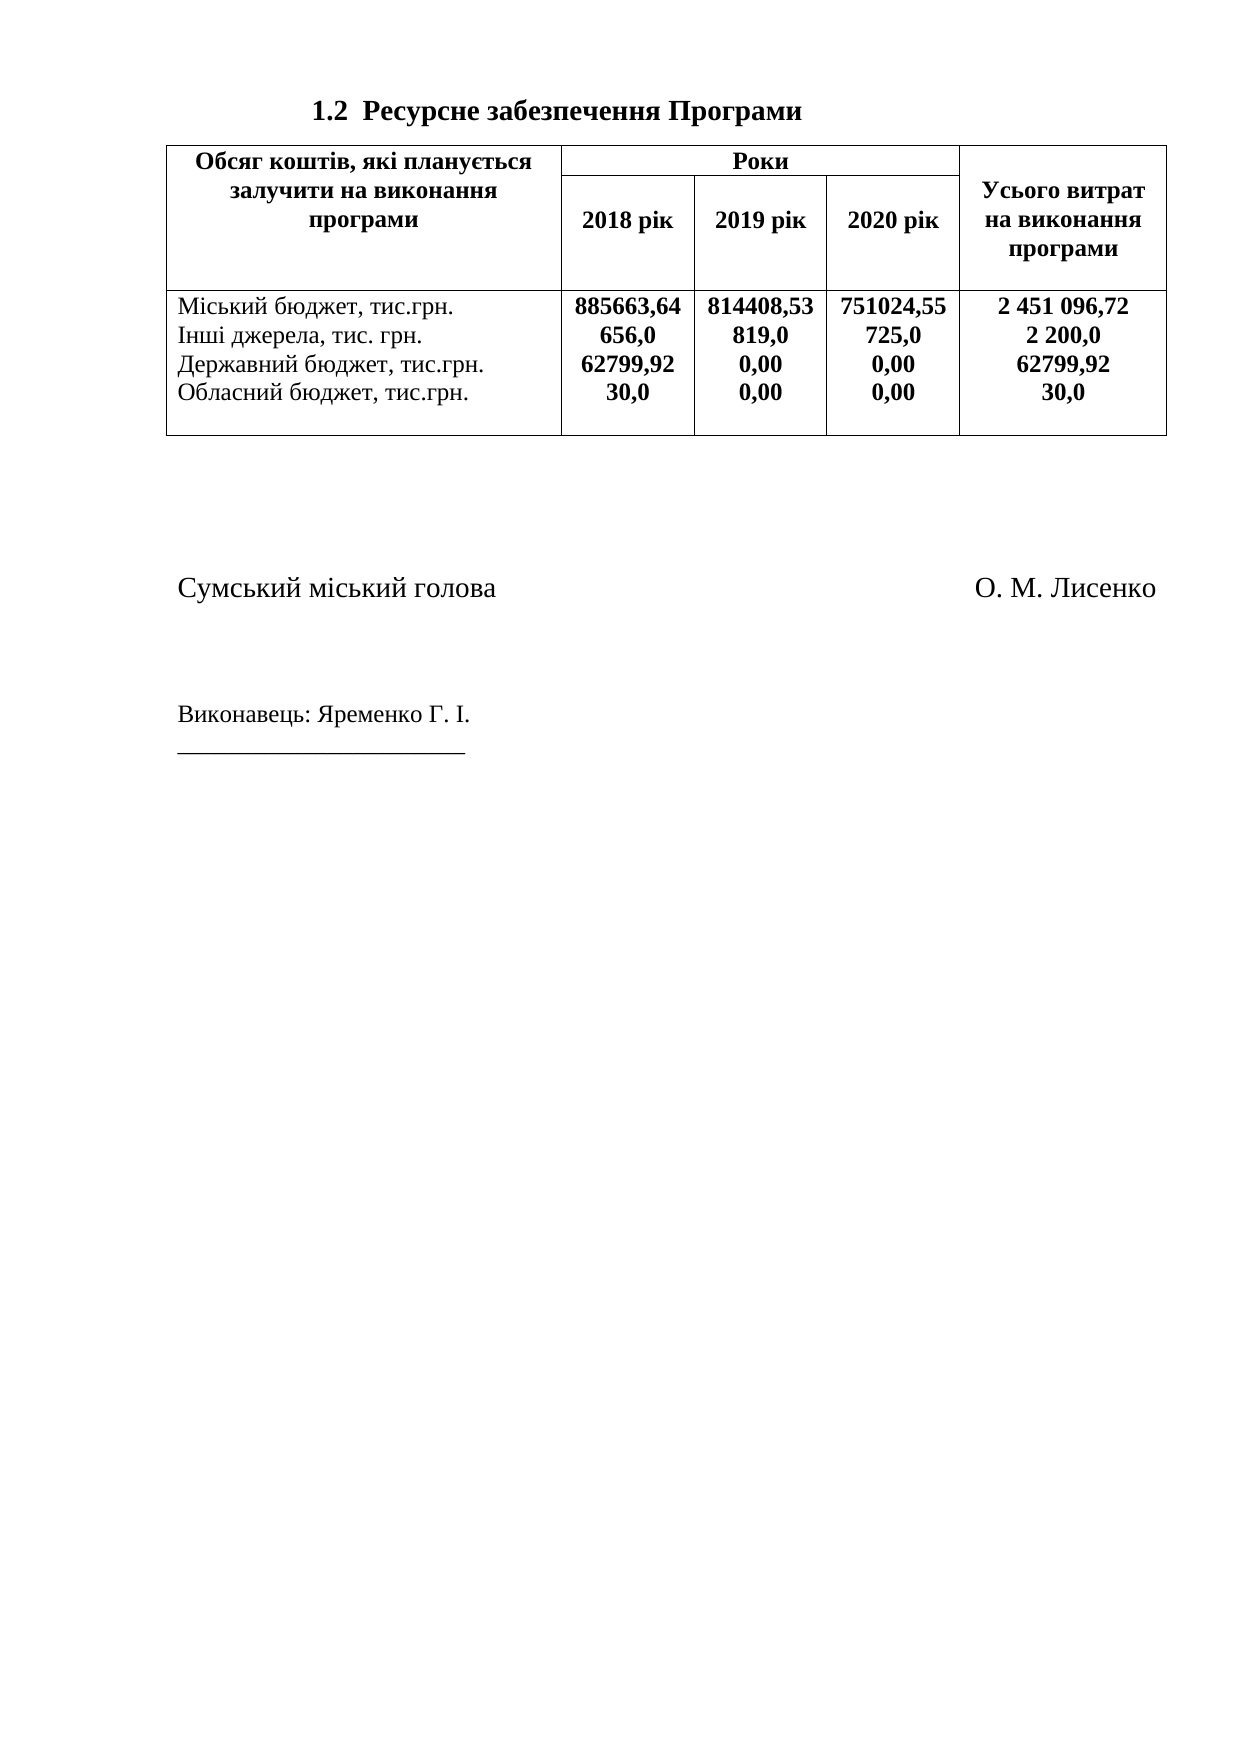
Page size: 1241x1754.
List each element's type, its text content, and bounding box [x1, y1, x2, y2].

table_cell 814408,53 819,0 0,00 0,00 [695, 291, 826, 435]
table_cell 2018 рік [562, 176, 694, 290]
table_header Роки [562, 146, 959, 175]
text _______________________ [177, 728, 1181, 757]
text Виконавець: Яременко Г. І. [177, 699, 1181, 728]
table_cell 885663,64 656,0 62799,92 30,0 [562, 291, 694, 435]
table_cell 2020 рік [827, 176, 959, 290]
table_header Усього витрат на виконання програми [960, 146, 1166, 290]
table_cell 2 451 096,72 2 200,0 62799,92 30,0 [960, 291, 1166, 435]
text Сумський міський голова О. М. Лисенко [177, 570, 1181, 604]
table_cell Міський бюджет, тис.грн. Інші джерела, тис. грн. Державний бюджет, тис.грн. Обласний бюджет, тис.грн. [167, 291, 561, 435]
table_cell 2019 рік [695, 176, 826, 290]
table_cell 751024,55725,0 0,00 0,00 [827, 291, 959, 435]
text 1.2 Ресурсне забезпечення Програми [311, 93, 1181, 126]
table_header Обсяг коштів, які планується залучити на виконання програми [167, 146, 561, 290]
